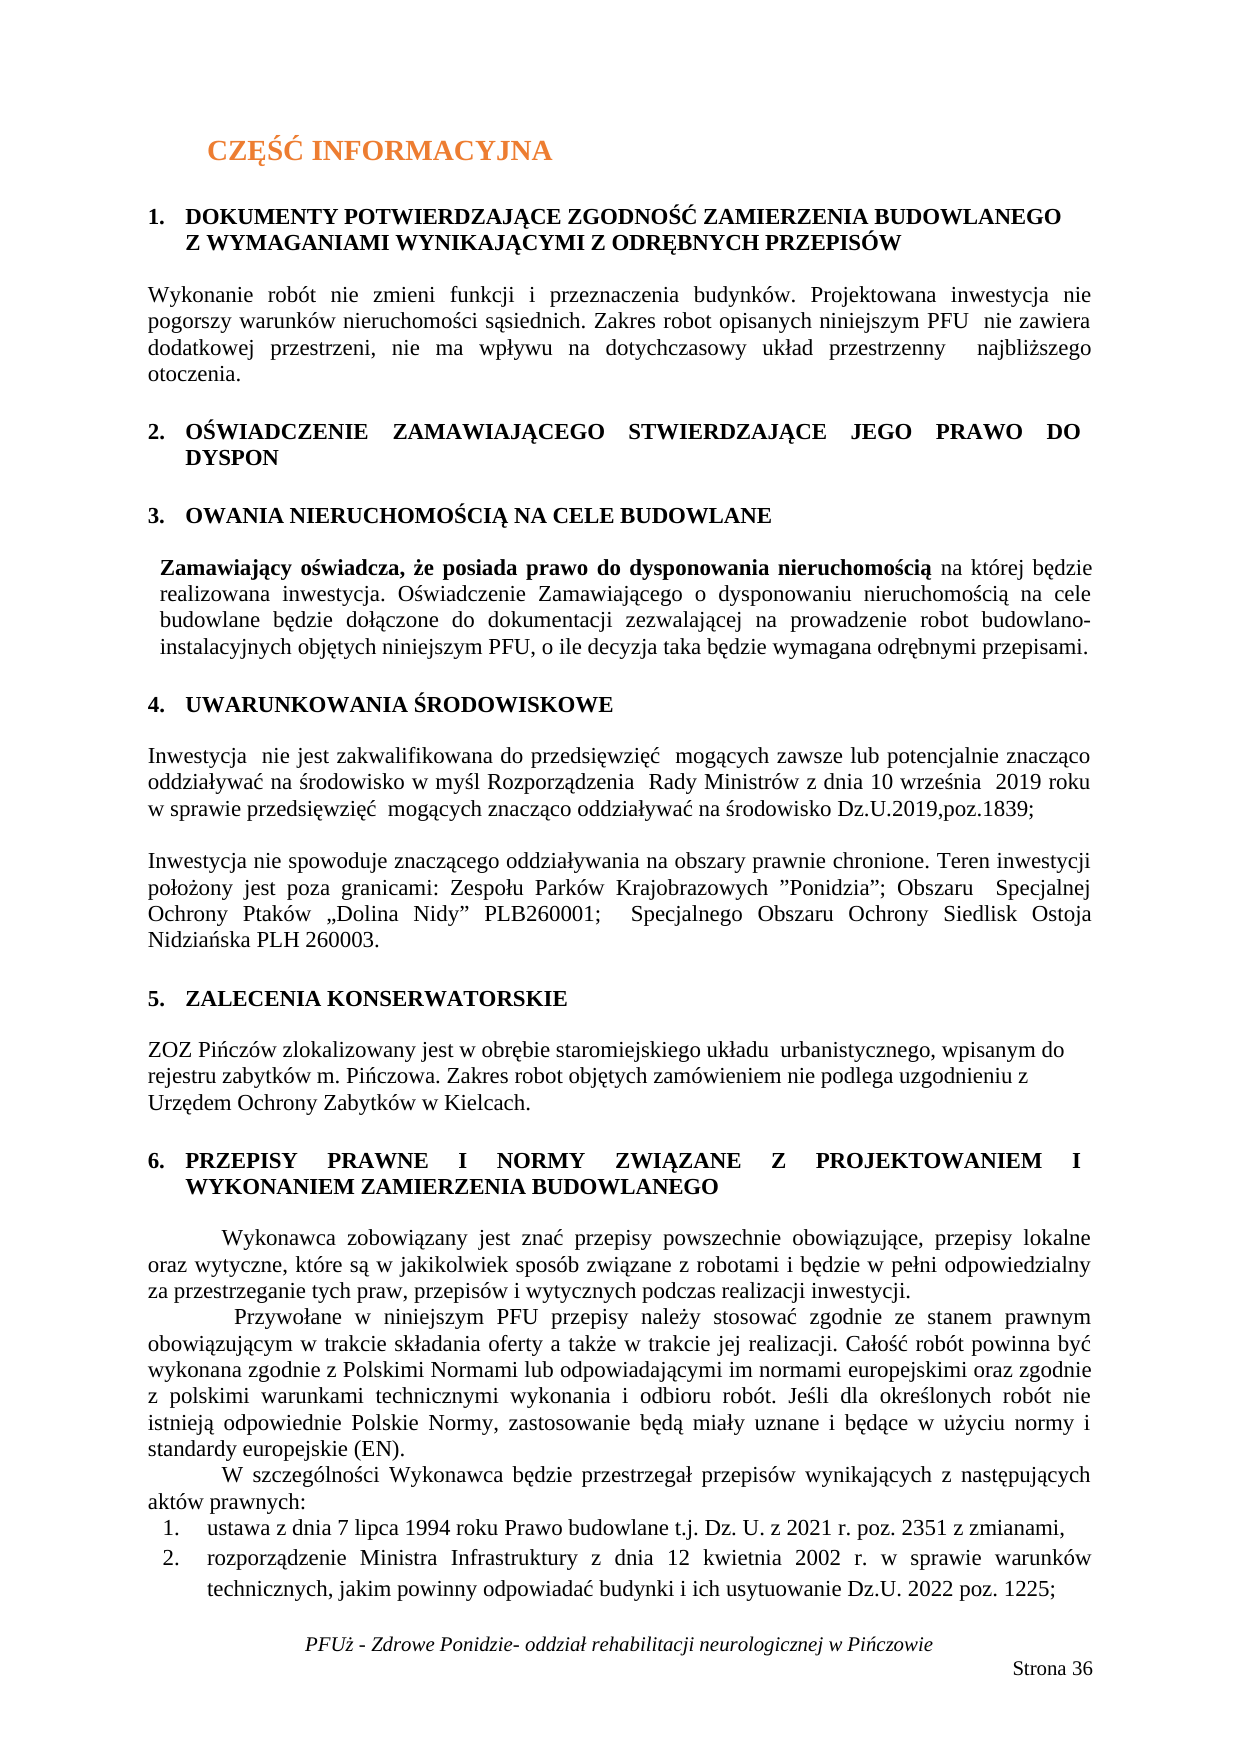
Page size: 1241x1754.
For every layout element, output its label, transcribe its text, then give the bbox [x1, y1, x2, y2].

text ZOZ Pińczów zlokalizowany jest w obrębie staromiejskiego układu urbanistycznego, wpisanym do rejestru zabytków m. Pińczowa. Zakres robot objętych zamówieniem nie podlega uzgodnieniu z Urzędem Ochrony Zabytków w Kielcach. [148, 1036, 1092, 1115]
text Przywołane w niniejszym PFU przepisy należy stosować zgodnie ze stanem prawnym obowiązującym w trakcie składania oferty a także w trakcie jej realizacji. Całość robót powinna być wykonana zgodnie z Polskimi Normami lub odpowiadającymi im normami europejskimi oraz zgodnie z polskimi warunkami technicznymi wykonania i odbioru robót. Jeśli dla określonych robót nie istnieją odpowiednie Polskie Normy, zastosowanie będą miały uznane i będące w użyciu normy i standardy europejskie (EN). [148, 1303, 1092, 1462]
subtitle ZALECENIA KONSERWATORSKIE [148, 984, 1081, 1011]
subtitle OWANIA NIERUCHOMOŚCIĄ NA CELE BUDOWLANE [148, 502, 1081, 529]
list rozporządzenie Ministra Infrastruktury z dnia 12 kwietnia 2002 r. w sprawie warunków technicznych, jakim powinny odpowiadać budynki i ich usytuowanie Dz.U. 2022 poz. 1225; [162, 1544, 1092, 1601]
text W szczególności Wykonawca będzie przestrzegał przepisów wynikających z następujących aktów prawnych: [148, 1462, 1092, 1514]
text Zamawiający oświadcza, że posiada prawo do dysponowania nieruchomością na której będzie realizowana inwestycja. Oświadczenie Zamawiającego o dysponowaniu nieruchomością na cele budowlane będzie dołączone do dokumentacji zezwalającej na prowadzenie robot budowlano-instalacyjnych objętych niniejszym PFU, o ile decyzja taka będzie wymagana odrębnymi przepisami. [159, 554, 1092, 659]
text Inwestycja nie jest zakwalifikowana do przedsięwzięć mogących zawsze lub potencjalnie znacząco oddziaływać na środowisko w myśl Rozporządzenia Rady Ministrów z dnia 10 września 2019 roku w sprawie przedsięwzięć mogących znacząco oddziaływać na środowisko Dz.U.2019,poz.1839; [148, 742, 1092, 821]
subtitle DOKUMENTY POTWIERDZAJĄCE ZGODNOŚĆ ZAMIERZENIA BUDOWLANEGO Z WYMAGANIAMI WYNIKAJĄCYMI Z ODRĘBNYCH PRZEPISÓW [148, 203, 1081, 256]
subtitle UWARUNKOWANIA ŚRODOWISKOWE [148, 691, 1081, 717]
subtitle OŚWIADCZENIE ZAMAWIAJĄCEGO STWIERDZAJĄCE JEGO PRAWO DO DYSPON [148, 418, 1081, 471]
text Wykonanie robót nie zmieni funkcji i przeznaczenia budynków. Projektowana inwestycja nie pogorszy warunków nieruchomości sąsiednich. Zakres robot opisanych niniejszym PFU nie zawiera dodatkowej przestrzeni, nie ma wpływu na dotychczasowy układ przestrzenny najbliższego otoczenia. [148, 281, 1092, 386]
text Wykonawca zobowiązany jest znać przepisy powszechnie obowiązujące, przepisy lokalne oraz wytyczne, które są w jakikolwiek sposób związane z robotami i będzie w pełni odpowiedzialny za przestrzeganie tych praw, przepisów i wytycznych podczas realizacji inwestycji. [148, 1224, 1092, 1303]
subtitle PRZEPISY PRAWNE I NORMY ZWIĄZANE Z PROJEKTOWANIEM I WYKONANIEM ZAMIERZENIA BUDOWLANEGO [148, 1147, 1081, 1199]
list ustawa z dnia 7 lipca 1994 roku Prawo budowlane t.j. Dz. U. z 2021 r. poz. 2351 z zmianami, [162, 1514, 1092, 1541]
text Inwestycja nie spowoduje znaczącego oddziaływania na obszary prawnie chronione. Teren inwestycji położony jest poza granicami: Zespołu Parków Krajobrazowych ”Ponidzia”; Obszaru Specjalnej Ochrony Ptaków „Dolina Nidy” PLB260001; Specjalnego Obszaru Ochrony Siedlisk Ostoja Nidziańska PLH 260003. [148, 847, 1092, 953]
subtitle CZĘŚĆ INFORMACYJNA [207, 133, 1092, 166]
